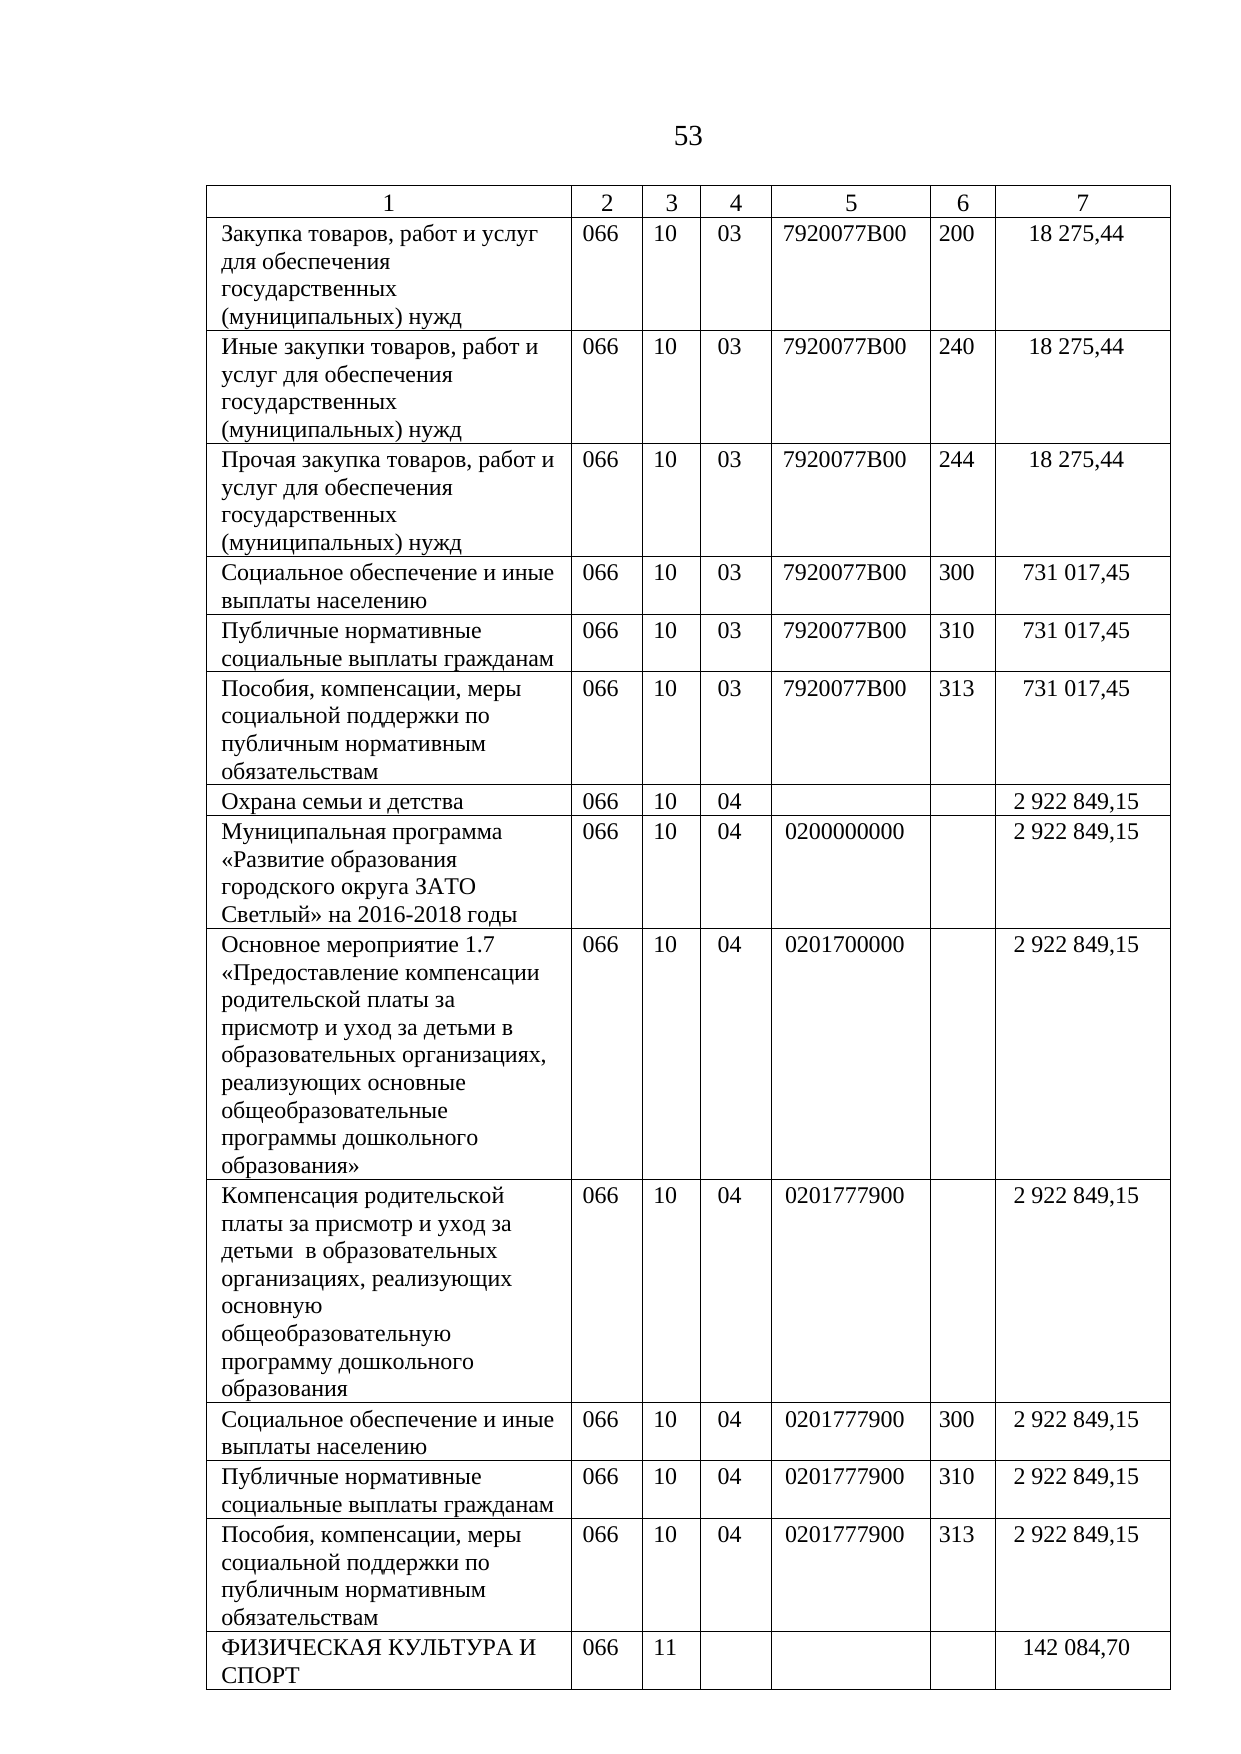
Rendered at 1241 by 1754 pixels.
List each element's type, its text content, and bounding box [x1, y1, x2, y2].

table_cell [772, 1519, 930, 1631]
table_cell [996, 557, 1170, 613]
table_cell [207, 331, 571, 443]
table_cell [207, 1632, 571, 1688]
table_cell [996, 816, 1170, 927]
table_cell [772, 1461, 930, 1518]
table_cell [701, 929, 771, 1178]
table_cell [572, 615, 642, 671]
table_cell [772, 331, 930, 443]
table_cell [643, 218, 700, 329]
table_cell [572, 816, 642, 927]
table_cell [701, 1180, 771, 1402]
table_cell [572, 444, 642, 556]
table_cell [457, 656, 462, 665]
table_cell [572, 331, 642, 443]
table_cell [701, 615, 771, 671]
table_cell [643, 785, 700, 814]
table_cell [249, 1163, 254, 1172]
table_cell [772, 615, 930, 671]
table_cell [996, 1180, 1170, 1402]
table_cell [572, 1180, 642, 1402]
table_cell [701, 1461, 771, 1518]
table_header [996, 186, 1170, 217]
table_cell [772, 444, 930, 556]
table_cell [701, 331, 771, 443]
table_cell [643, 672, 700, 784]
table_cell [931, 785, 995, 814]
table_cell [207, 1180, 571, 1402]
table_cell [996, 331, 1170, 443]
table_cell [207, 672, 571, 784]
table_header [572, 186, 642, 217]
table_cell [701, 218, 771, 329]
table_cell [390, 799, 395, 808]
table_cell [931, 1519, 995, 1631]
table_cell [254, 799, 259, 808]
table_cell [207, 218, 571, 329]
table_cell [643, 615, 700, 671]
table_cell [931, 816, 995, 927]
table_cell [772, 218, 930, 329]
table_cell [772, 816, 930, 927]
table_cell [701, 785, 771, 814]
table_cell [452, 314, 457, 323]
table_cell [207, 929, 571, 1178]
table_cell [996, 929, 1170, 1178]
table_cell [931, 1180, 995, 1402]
text 53 [207, 118, 1169, 152]
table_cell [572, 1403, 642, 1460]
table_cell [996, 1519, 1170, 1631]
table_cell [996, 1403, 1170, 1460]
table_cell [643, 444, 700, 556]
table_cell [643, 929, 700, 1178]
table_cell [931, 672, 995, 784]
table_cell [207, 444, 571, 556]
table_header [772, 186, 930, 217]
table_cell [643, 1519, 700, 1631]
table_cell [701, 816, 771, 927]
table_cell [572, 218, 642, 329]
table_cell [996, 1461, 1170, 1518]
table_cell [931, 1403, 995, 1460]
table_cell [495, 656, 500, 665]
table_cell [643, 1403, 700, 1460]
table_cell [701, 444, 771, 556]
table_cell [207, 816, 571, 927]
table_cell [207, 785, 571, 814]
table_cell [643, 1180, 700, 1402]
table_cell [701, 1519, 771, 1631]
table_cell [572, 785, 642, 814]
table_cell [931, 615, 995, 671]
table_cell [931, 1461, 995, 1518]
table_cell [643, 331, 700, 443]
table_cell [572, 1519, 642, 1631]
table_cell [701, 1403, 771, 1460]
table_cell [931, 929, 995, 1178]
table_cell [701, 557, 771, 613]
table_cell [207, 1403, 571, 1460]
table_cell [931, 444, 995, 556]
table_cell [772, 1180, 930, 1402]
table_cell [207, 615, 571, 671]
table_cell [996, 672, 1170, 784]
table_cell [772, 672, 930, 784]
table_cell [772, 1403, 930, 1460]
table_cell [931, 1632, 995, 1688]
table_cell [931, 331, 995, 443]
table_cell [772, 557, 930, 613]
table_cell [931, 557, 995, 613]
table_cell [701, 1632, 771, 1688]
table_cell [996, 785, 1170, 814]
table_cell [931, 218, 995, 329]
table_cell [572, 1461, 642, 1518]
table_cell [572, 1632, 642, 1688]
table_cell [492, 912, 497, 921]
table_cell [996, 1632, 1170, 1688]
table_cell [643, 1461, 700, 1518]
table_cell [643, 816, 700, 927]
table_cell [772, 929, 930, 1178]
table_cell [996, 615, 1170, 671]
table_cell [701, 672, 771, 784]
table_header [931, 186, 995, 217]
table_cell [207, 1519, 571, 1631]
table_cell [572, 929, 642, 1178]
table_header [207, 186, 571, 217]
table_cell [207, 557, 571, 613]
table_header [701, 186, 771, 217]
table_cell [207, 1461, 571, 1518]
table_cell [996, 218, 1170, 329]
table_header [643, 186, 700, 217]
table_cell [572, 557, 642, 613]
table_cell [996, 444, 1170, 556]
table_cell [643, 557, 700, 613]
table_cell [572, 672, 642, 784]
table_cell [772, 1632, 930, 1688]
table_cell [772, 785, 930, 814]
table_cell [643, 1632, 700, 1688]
